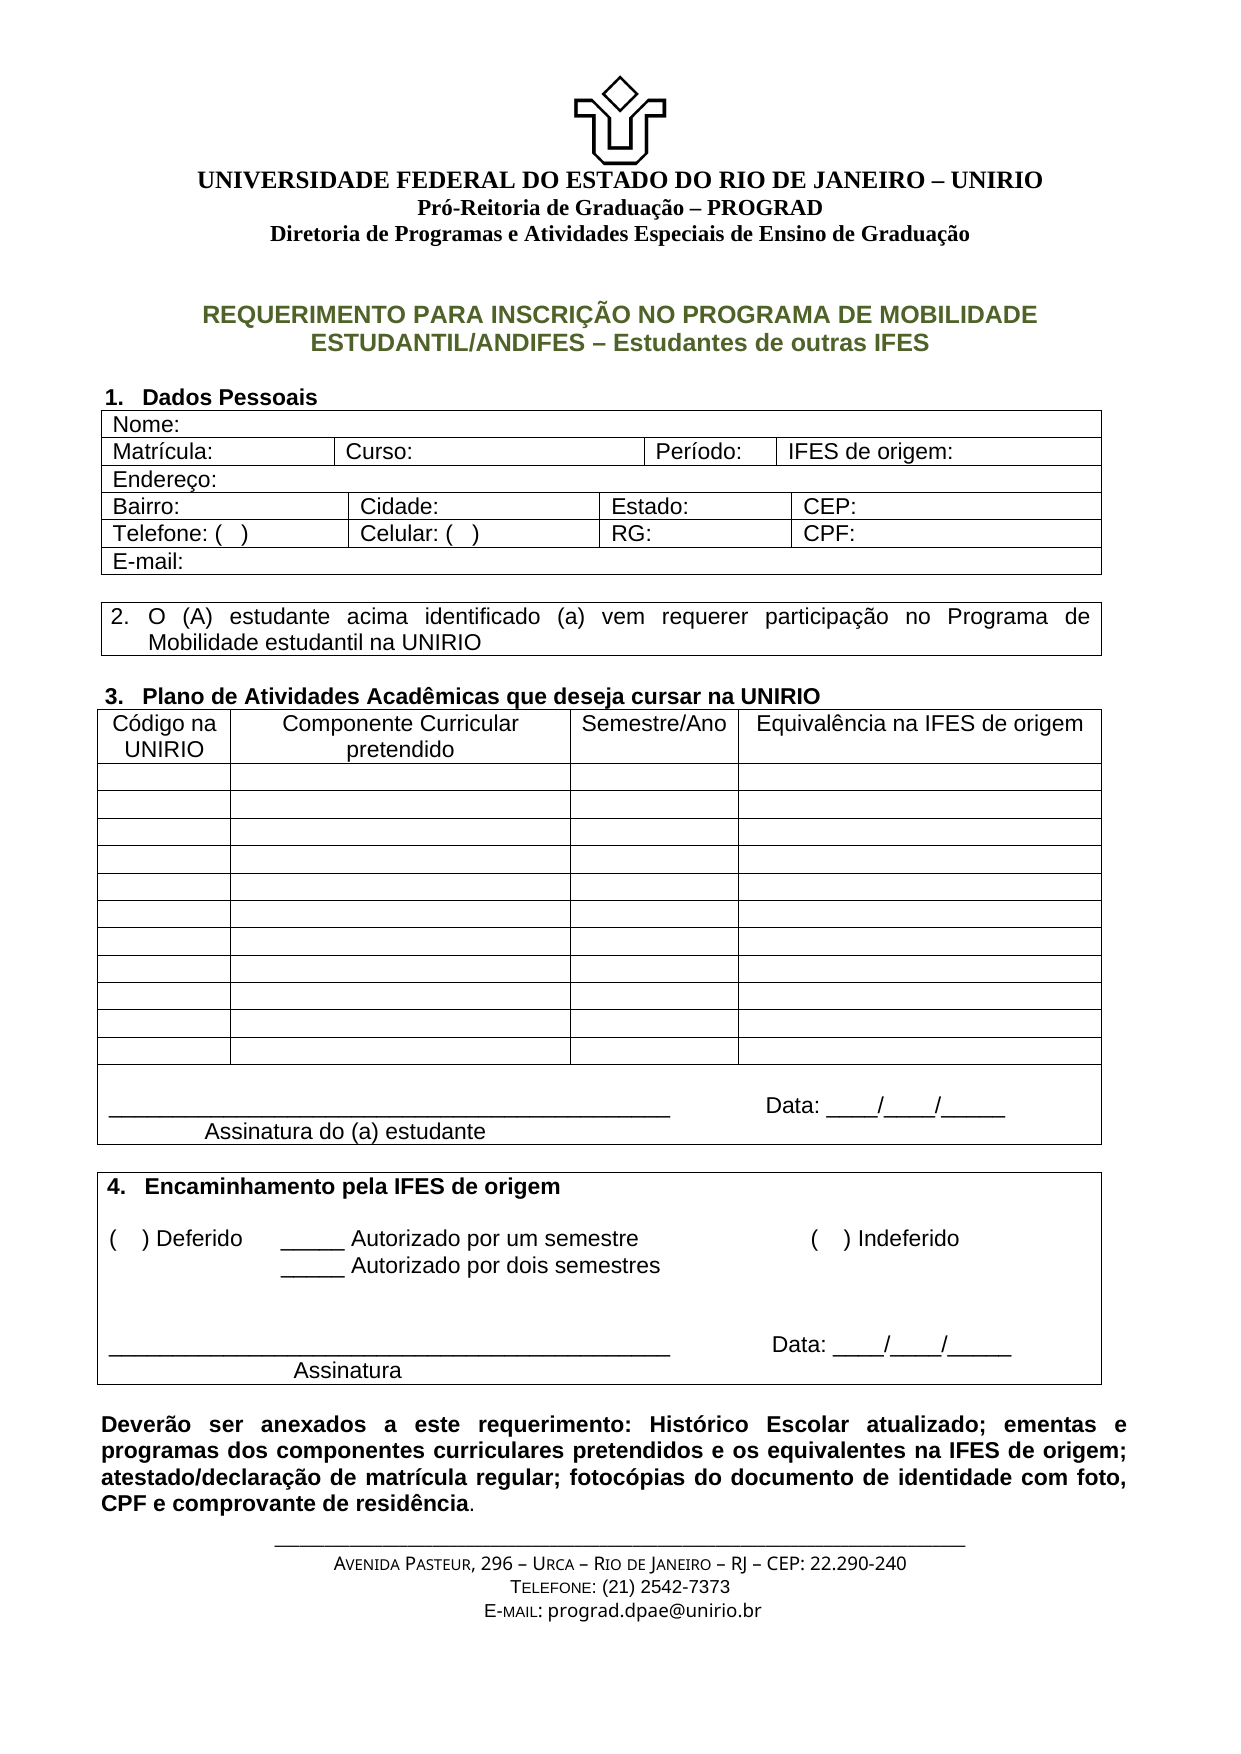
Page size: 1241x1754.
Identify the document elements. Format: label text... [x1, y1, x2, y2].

table_cell Endereço: [102, 466, 1101, 492]
table_cell [571, 846, 738, 872]
table_cell [98, 901, 230, 927]
table_cell [739, 901, 1101, 927]
table_cell Bairro: [102, 493, 348, 519]
table_cell Curso: [335, 438, 644, 464]
table_cell [571, 1010, 738, 1037]
table_header Nome: [102, 411, 1101, 437]
table_cell [98, 1038, 230, 1064]
table_cell [98, 1010, 230, 1037]
table_cell [571, 874, 738, 900]
text REQUERIMENTO PARA INSCRIÇÃO NO PROGRAMA DE MOBILIDADE ESTUDANTIL/ANDIFES – Estudantes de outras IFES [112, 299, 1128, 357]
table_cell [739, 956, 1101, 982]
table_cell [571, 819, 738, 845]
table_cell [739, 764, 1101, 790]
table_cell Estado: [600, 493, 791, 519]
table_cell [98, 764, 230, 790]
table_cell [231, 846, 570, 872]
table_cell [98, 928, 230, 954]
table_cell ____________________________________________ Data: ____/____/_____ Assinatura do (a) estudante [98, 1065, 1101, 1144]
list Dados Pessoais [104, 383, 1128, 410]
table_cell CEP: [792, 493, 1101, 519]
list Plano de Atividades Acadêmicas que deseja cursar na UNIRIO [104, 683, 1128, 709]
table_cell [98, 956, 230, 982]
table_cell [231, 791, 570, 818]
table_cell CPF: [792, 520, 1101, 547]
table_cell [231, 1010, 570, 1037]
table_cell E-mail: [102, 548, 1101, 574]
picture [573, 73, 667, 166]
table_cell Telefone: ( ) [102, 520, 348, 547]
table_cell [231, 901, 570, 927]
table_cell [98, 846, 230, 872]
table_cell Cidade: [349, 493, 599, 519]
table_cell Celular: ( ) [349, 520, 599, 547]
table_cell RG: [600, 520, 791, 547]
table_header O (A) estudante acima identificado (a) vem requerer participação no Programa de Mobilidade estudantil na UNIRIO [102, 603, 1101, 655]
table_header Semestre/Ano [571, 710, 738, 763]
table_cell [98, 791, 230, 818]
table_header Componente Curricular pretendido [231, 710, 570, 763]
table_cell [98, 819, 230, 845]
table_cell [231, 928, 570, 954]
table_cell [231, 819, 570, 845]
table_cell [231, 764, 570, 790]
table_cell [571, 901, 738, 927]
table_cell [739, 983, 1101, 1009]
table_cell Período: [645, 438, 776, 464]
table_cell [739, 846, 1101, 872]
table_cell [98, 983, 230, 1009]
table_cell [231, 956, 570, 982]
table_cell [571, 764, 738, 790]
table_header Código na UNIRIO [98, 710, 230, 763]
list Deverão ser anexados a este requerimento: Histórico Escolar atualizado; ementas e programas dos componentes curriculares pretendidos e os equivalentes na IFES de origem; atestado/declaração de matrícula regular; fotocópias do documento de identidade com foto, CPF e comprovante de residência. [101, 1411, 1128, 1516]
table_cell [739, 1010, 1101, 1037]
table_cell [739, 928, 1101, 954]
table_cell [739, 874, 1101, 900]
table_cell [571, 791, 738, 818]
table_cell [739, 1038, 1101, 1064]
table_cell [571, 983, 738, 1009]
table_header Encaminhamento pela IFES de origem ( ) Deferido _____ Autorizado por um semestre ( ) Indeferido _____ Autorizado por dois semestres ____________________________________________ Data: ____/____/_____ Assinatura [98, 1173, 1101, 1383]
table_cell [739, 791, 1101, 818]
table_cell [98, 874, 230, 900]
table_cell Matrícula: [102, 438, 334, 464]
table_cell [571, 928, 738, 954]
table_cell [739, 819, 1101, 845]
table_cell [231, 1038, 570, 1064]
table_cell [231, 874, 570, 900]
table_header Equivalência na IFES de origem [739, 710, 1101, 763]
table_cell [571, 956, 738, 982]
table_cell IFES de origem: [777, 438, 1101, 464]
table_cell [571, 1038, 738, 1064]
table_cell [231, 983, 570, 1009]
